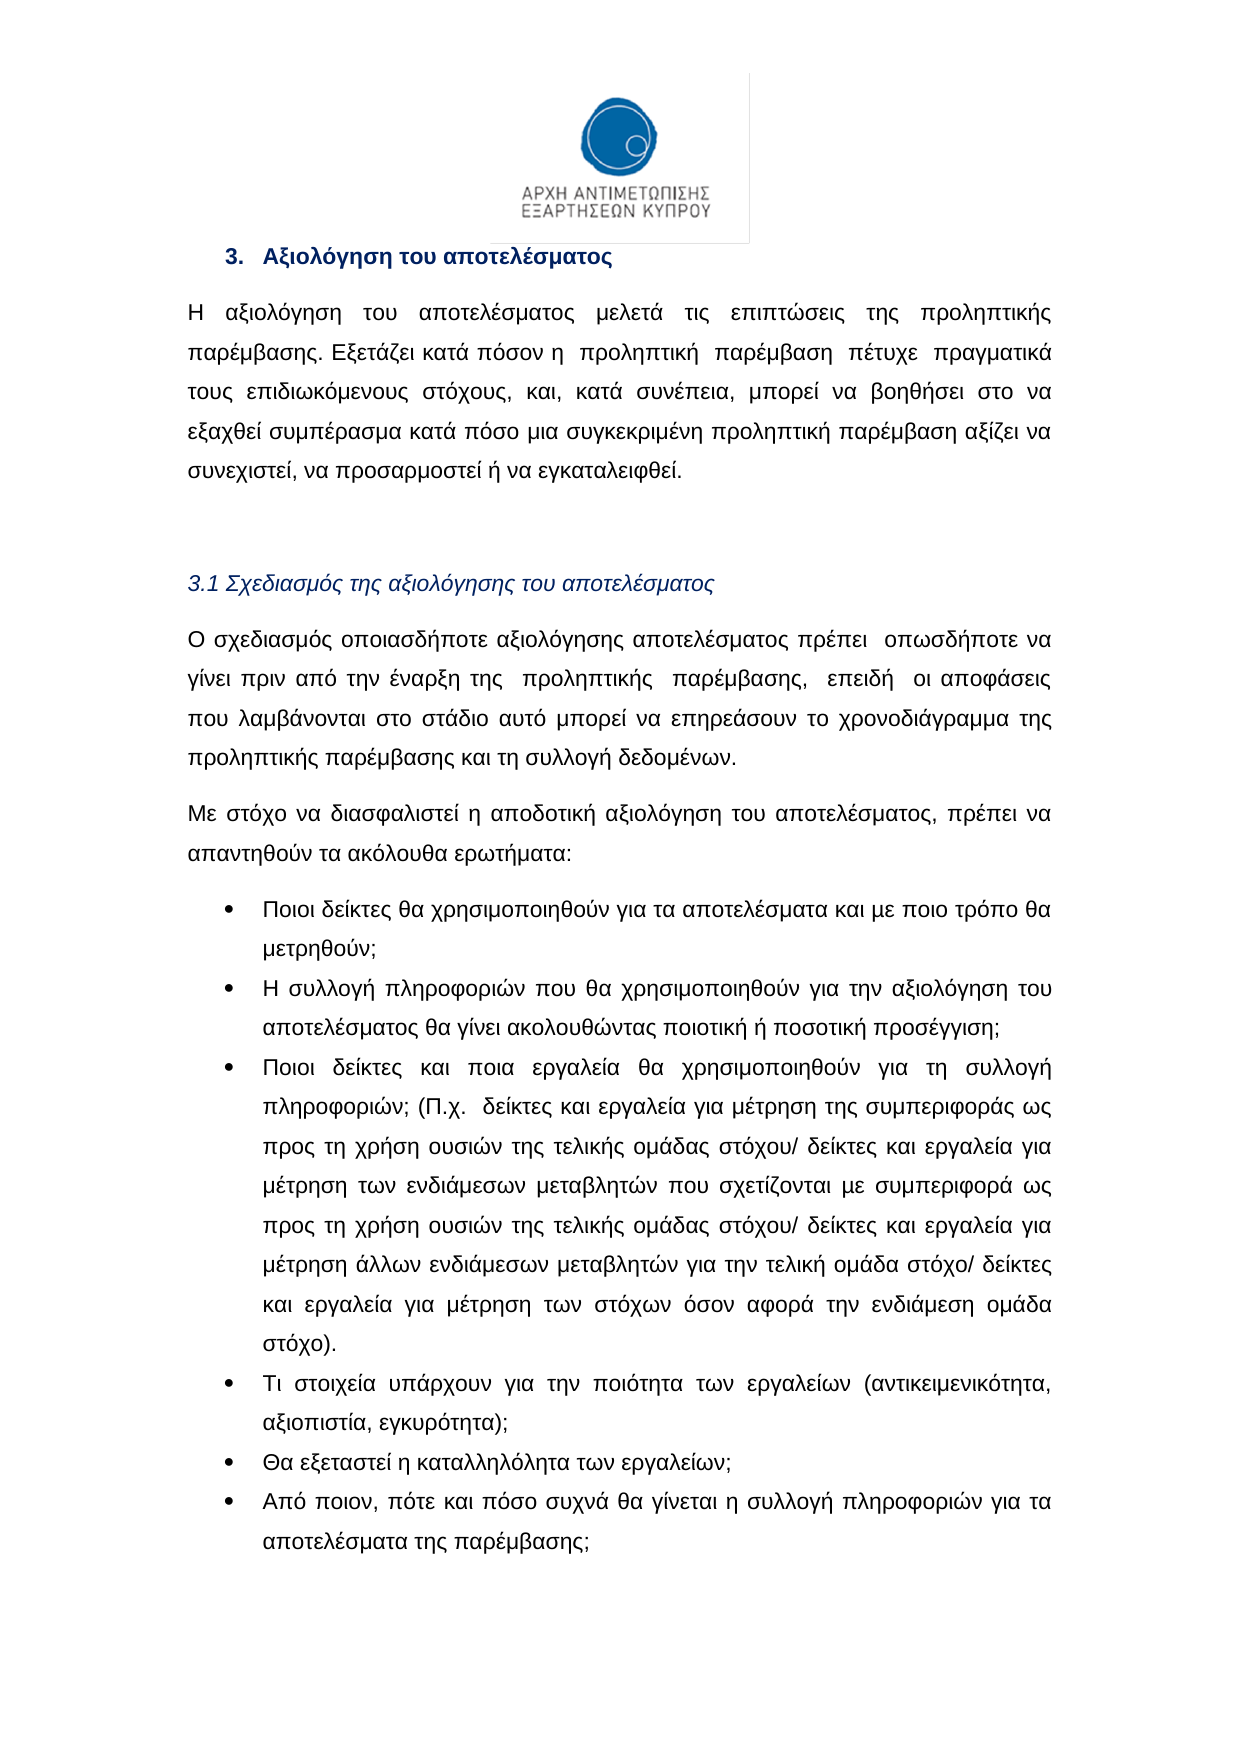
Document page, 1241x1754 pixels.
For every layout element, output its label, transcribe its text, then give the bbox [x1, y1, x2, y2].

list Ποιοι δείκτες θα χρησιμοποιηθούν για τα αποτελέσματα και µε ποιο τρόπο θα μετρηθούν; [225, 896, 1053, 962]
list Από ποιον, πότε και πόσο συχνά θα γίνεται η συλλογή πληροφοριών για τα αποτελέσματα της παρέμβασης; [225, 1488, 1053, 1554]
text 3.1 Σχεδιασμός της αξιολόγησης του αποτελέσματος [187, 569, 1053, 596]
list Ποιοι δείκτες και ποια εργαλεία θα χρησιμοποιηθούν για τη συλλογή πληροφοριών; (Π.χ. δείκτες και εργαλεία για μέτρηση της συμπεριφοράς ως προς τη χρήση ουσιών της τελικής ομάδας στόχου/ δείκτες και εργαλεία για μέτρηση των ενδιάμεσων μεταβλητών που σχετίζονται µε συμπεριφορά ως προς τη χρήση ουσιών της τελικής ομάδας στόχου/ δείκτες και εργαλεία για μέτρηση άλλων ενδιάμεσων μεταβλητών για την τελική ομάδα στόχο/ δείκτες και εργαλεία για μέτρηση των στόχων όσον αφορά την ενδιάμεση ομάδα στόχο). [225, 1054, 1053, 1357]
list Η συλλογή πληροφοριών που θα χρησιμοποιηθούν για την αξιολόγηση του αποτελέσματος θα γίνει ακολουθώντας ποιοτική ή ποσοτική προσέγγιση; [225, 975, 1053, 1041]
list Αξιολόγηση του αποτελέσματος [225, 243, 1053, 269]
text Η αξιολόγηση του αποτελέσματος μελετά τις επιπτώσεις της προληπτικής παρέμβασης. Εξετάζει κατά πόσον η προληπτική παρέμβαση πέτυχε πραγματικά τους επιδιωκόμενους στόχους, και, κατά συνέπεια, μπορεί να βοηθήσει στο να εξαχθεί συμπέρασμα κατά πόσο μια συγκεκριμένη προληπτική παρέμβαση αξίζει να συνεχιστεί, να προσαρμοστεί ή να εγκαταλειφθεί. [187, 299, 1053, 484]
text Ο σχεδιασμός οποιασδήποτε αξιολόγησης αποτελέσματος πρέπει οπωσδήποτε να γίνει πριν από την έναρξη της προληπτικής παρέμβασης, επειδή οι αποφάσεις που λαμβάνονται στο στάδιο αυτό μπορεί να επηρεάσουν το χρονοδιάγραμμα της προληπτικής παρέμβασης και τη συλλογή δεδομένων. [187, 626, 1053, 771]
list Θα εξεταστεί η καταλληλόλητα των εργαλείων; [225, 1449, 1053, 1475]
text Με στόχο να διασφαλιστεί η αποδοτική αξιολόγηση του αποτελέσματος, πρέπει να απαντηθούν τα ακόλουθα ερωτήματα: [187, 800, 1053, 866]
list Τι στοιχεία υπάρχουν για την ποιότητα των εργαλείων (αντικειμενικότητα, αξιοπιστία, εγκυρότητα); [225, 1370, 1053, 1436]
picture [490, 73, 750, 244]
